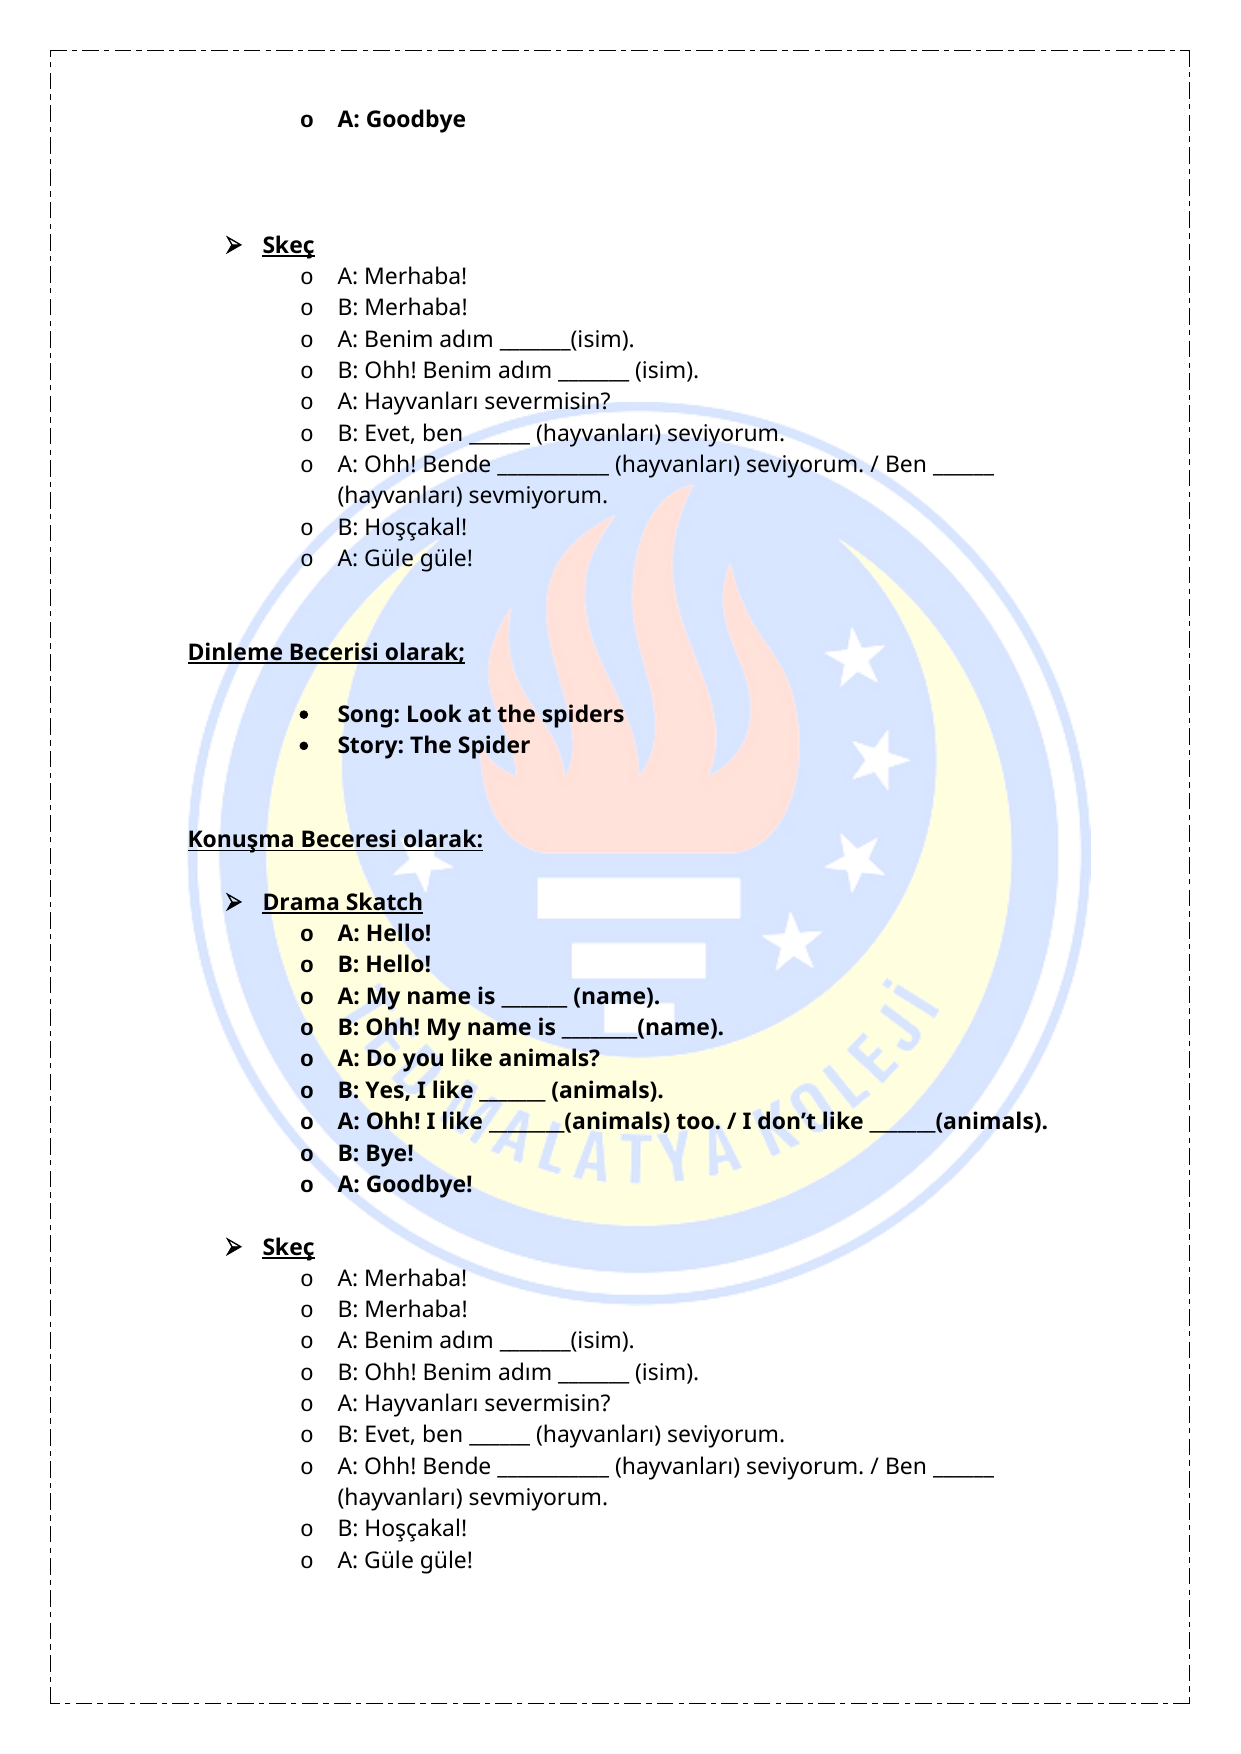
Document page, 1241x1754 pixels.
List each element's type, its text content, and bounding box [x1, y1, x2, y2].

list B: Merhaba! [300, 291, 1090, 322]
list B: Yes, I like _______ (animals). [300, 1074, 1090, 1105]
list B: Ohh! Benim adım _______ (isim). [300, 354, 1090, 385]
list A: Goodbye! [300, 1168, 1090, 1199]
list B: Evet, ben ______ (hayvanları) seviyorum. [300, 417, 1090, 448]
list Drama Skatch [225, 886, 1090, 917]
list A: Hayvanları severmisin? [300, 385, 1090, 417]
list Skeç [225, 1230, 1090, 1262]
list A: Hello! [300, 917, 1090, 948]
list B: Merhaba! [300, 1293, 1090, 1324]
list A: Güle güle! [300, 542, 1090, 573]
text Dinleme Becerisi olarak; [187, 636, 1090, 667]
list A: Benim adım _______(isim). [300, 322, 1090, 354]
list Skeç [225, 228, 1090, 260]
list B: Hoşçakal! [300, 1512, 1090, 1544]
list A: My name is _______ (name). [300, 980, 1090, 1011]
list B: Hello! [300, 948, 1090, 980]
list A: Benim adım _______(isim). [300, 1324, 1090, 1356]
list A: Do you like animals? [300, 1042, 1090, 1074]
list A: Ohh! Bende ___________ (hayvanları) seviyorum. / Ben ______ (hayvanları) sevmiyorum. [300, 448, 1090, 511]
list A: Goodbye [300, 103, 1090, 135]
list A: Ohh! I like ________(animals) too. / I don’t like _______(animals). [300, 1105, 1090, 1136]
list Story: The Spider [300, 729, 1090, 761]
list B: Bye! [300, 1136, 1090, 1168]
list B: Evet, ben ______ (hayvanları) seviyorum. [300, 1418, 1090, 1450]
list A: Hayvanları severmisin? [300, 1387, 1090, 1418]
list B: Hoşçakal! [300, 511, 1090, 542]
list A: Merhaba! [300, 260, 1090, 291]
list B: Ohh! Benim adım _______ (isim). [300, 1356, 1090, 1387]
list A: Güle güle! [300, 1544, 1090, 1575]
list Song: Look at the spiders [300, 698, 1090, 729]
list A: Merhaba! [300, 1262, 1090, 1293]
list A: Ohh! Bende ___________ (hayvanları) seviyorum. / Ben ______ (hayvanları) sevmiyorum. [300, 1450, 1090, 1512]
list B: Ohh! My name is ________(name). [300, 1011, 1090, 1042]
text Konuşma Beceresi olarak: [187, 823, 1090, 854]
